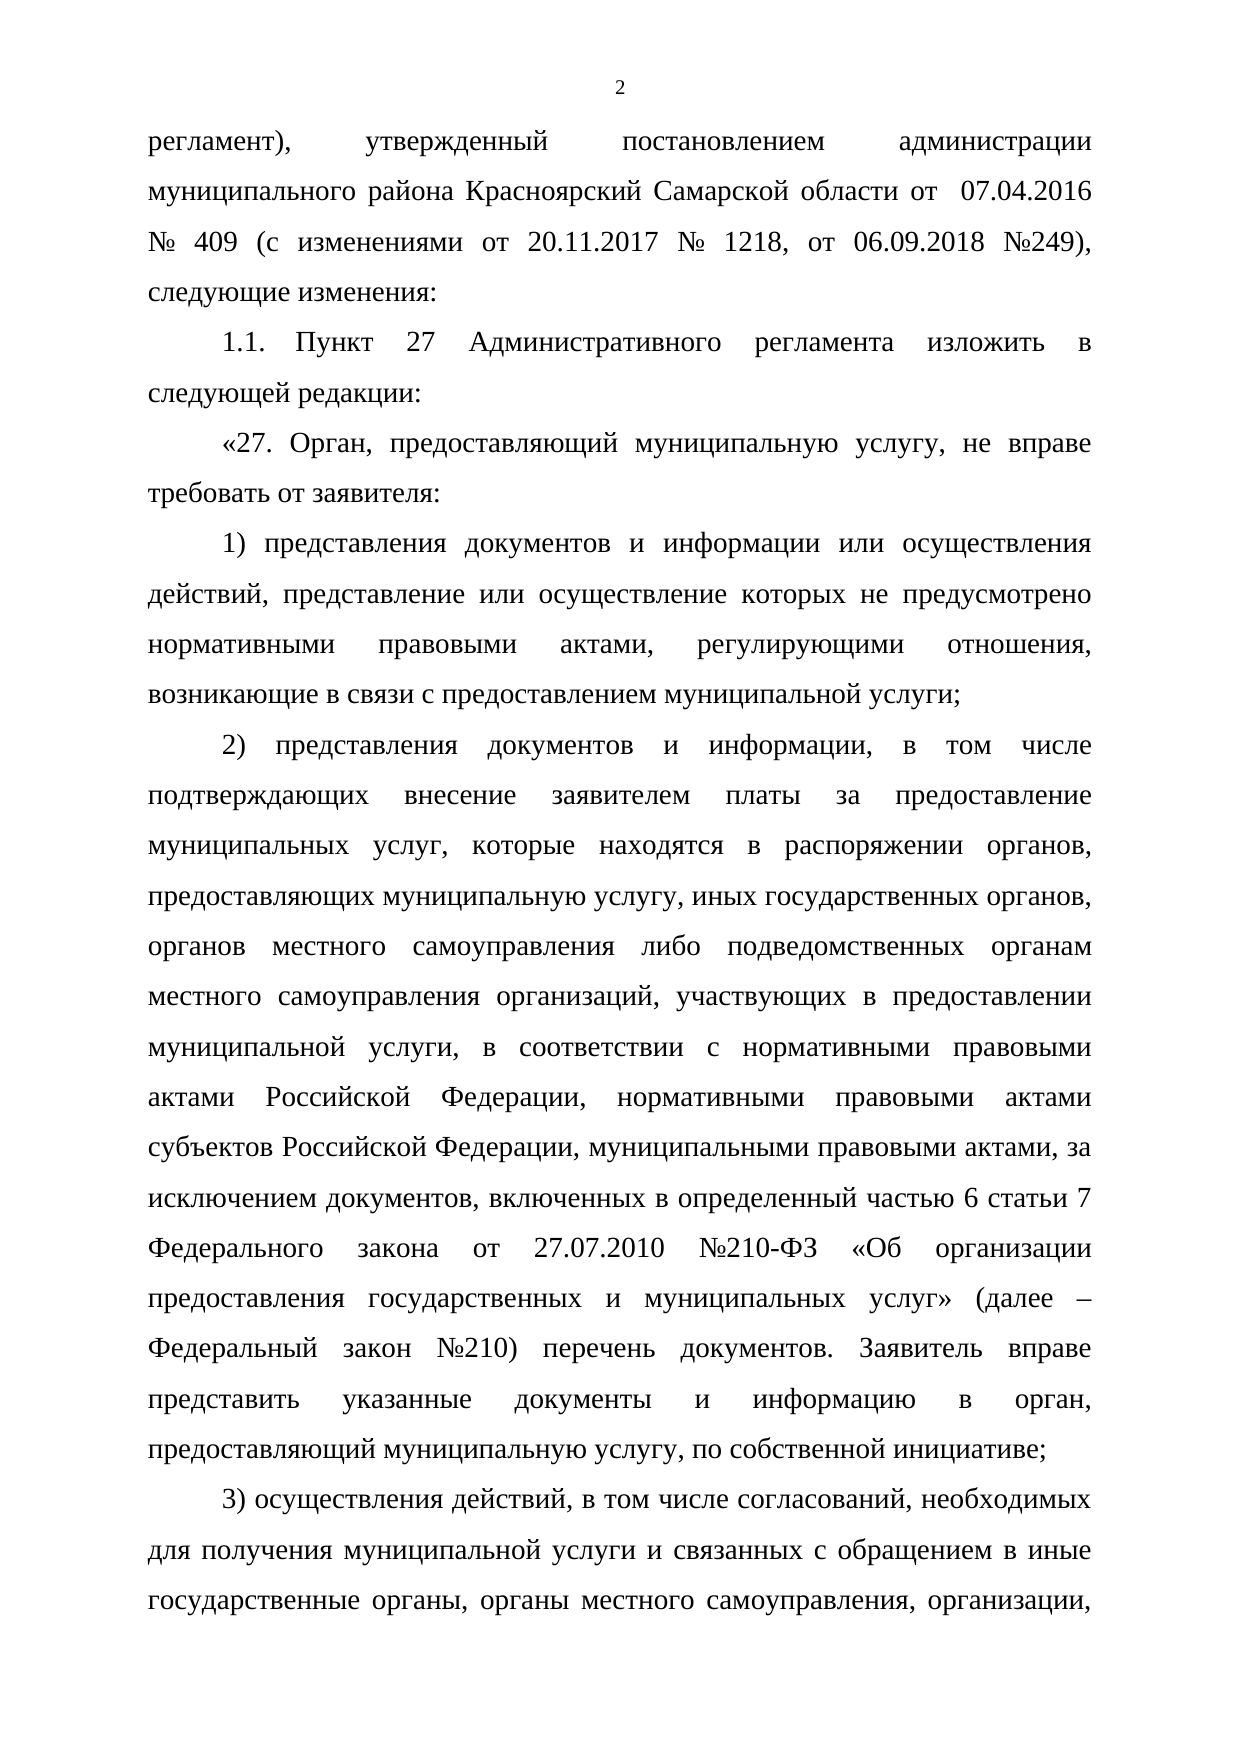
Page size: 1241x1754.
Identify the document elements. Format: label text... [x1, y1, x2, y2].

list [148, 123, 1092, 308]
text 1) представления документов и информации или осуществления действий, представление или осуществление которых не предусмотрено нормативными правовыми актами, регулирующими отношения, возникающие в связи с предоставлением муниципальной услуги; [148, 526, 1092, 710]
text 2) представления документов и информации, в том числе подтверждающих внесение заявителем платы за предоставление муниципальных услуг, которые находятся в распоряжении органов, предоставляющих муниципальную услугу, иных государственных органов, органов местного самоуправления либо подведомственных органам местного самоуправления организаций, участвующих в предоставлении муниципальной услуги, в соответствии с нормативными правовыми актами Российской Федерации, нормативными правовыми актами субъектов Российской Федерации, муниципальными правовыми актами, за исключением документов, включенных в определенный частью 6 статьи 7 Федерального закона от 27.07.2010 №210-ФЗ «Об организации предоставления государственных и муниципальных услуг» (далее – Федеральный закон №210) перечень документов. Заявитель вправе представить указанные документы и информацию в орган, предоставляющий муниципальную услугу, по собственной инициативе; [148, 727, 1092, 1465]
list Пункт 27 Административного регламента изложить в следующей редакции: [148, 324, 1092, 408]
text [148, 1482, 1092, 1616]
text «27. Орган, предоставляющий муниципальную услугу, не вправе требовать от заявителя: [148, 425, 1092, 509]
